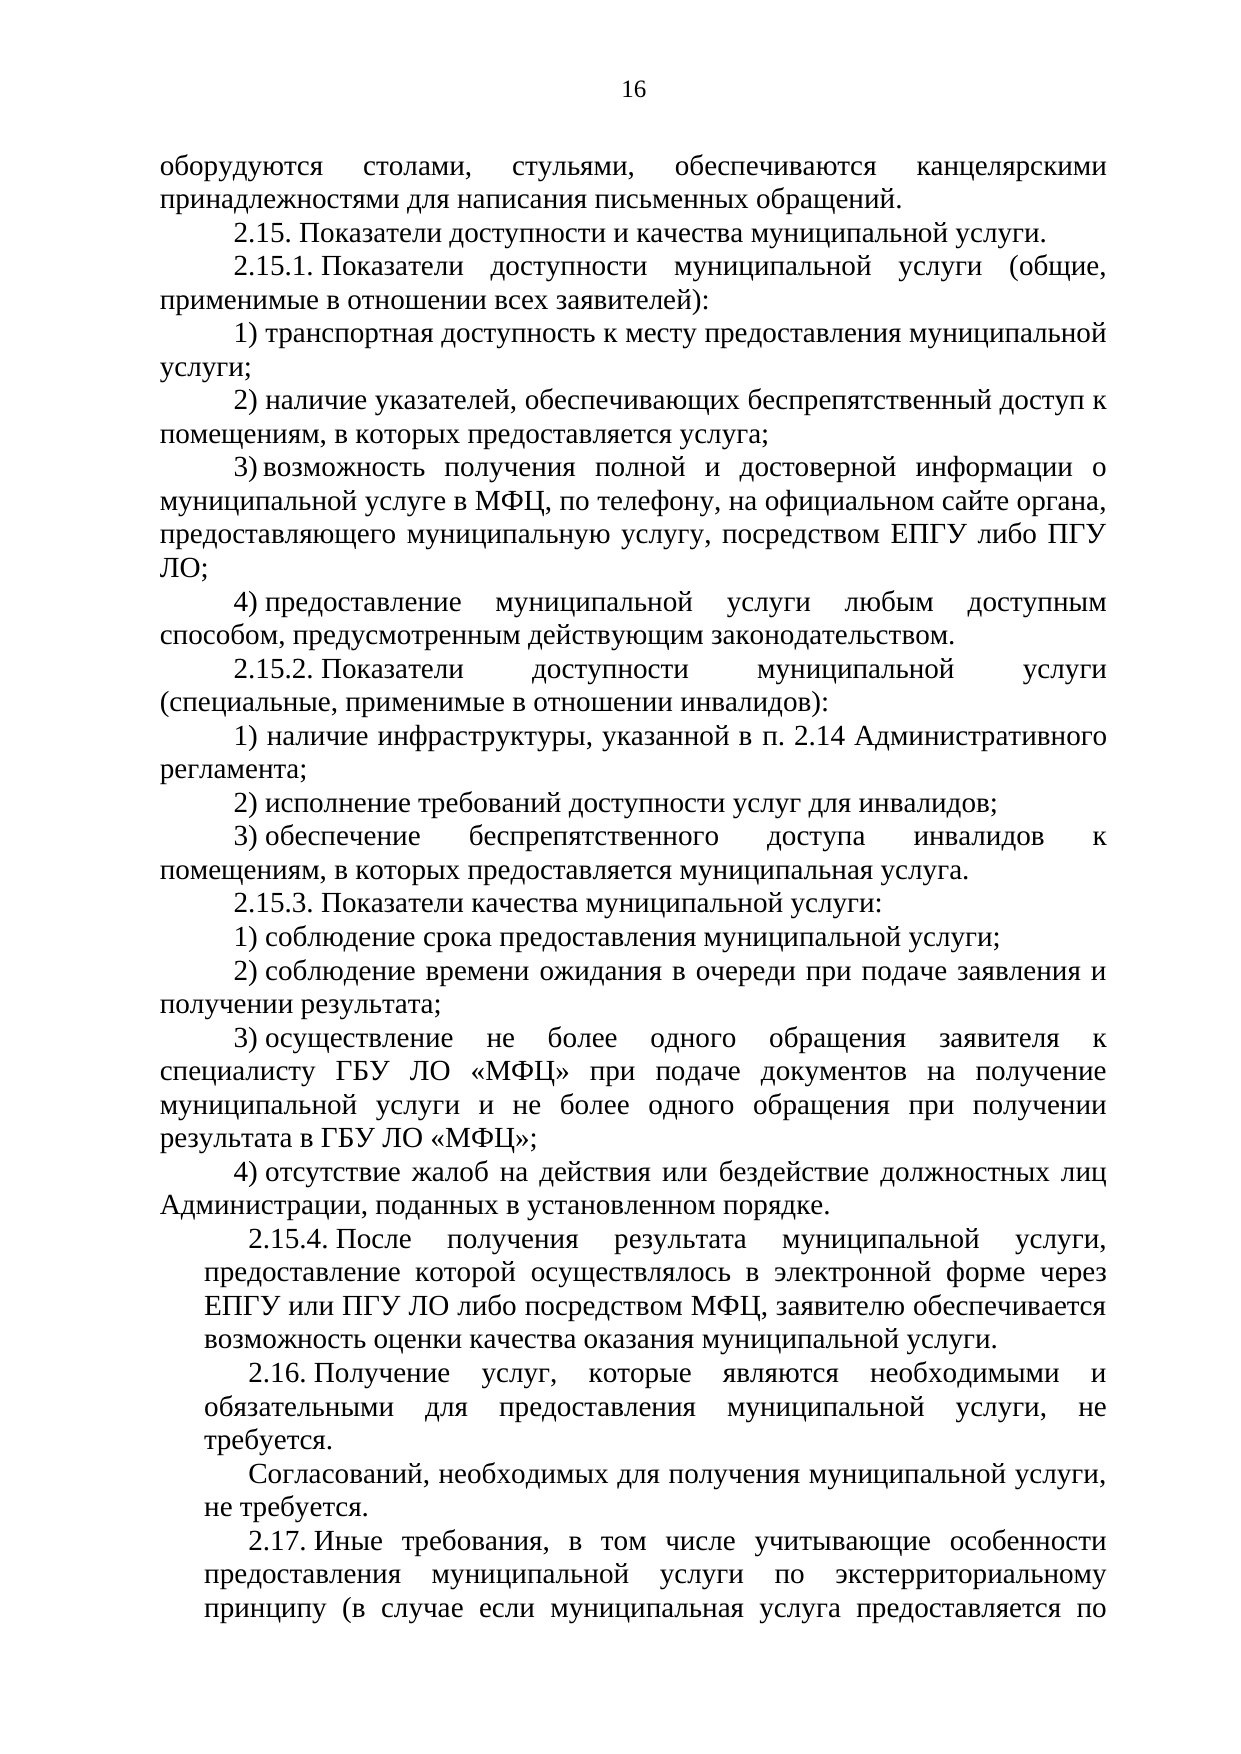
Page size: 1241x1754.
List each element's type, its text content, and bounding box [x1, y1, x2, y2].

text 2.15.3. Показатели качества муниципальной услуги: [159, 886, 1107, 919]
text 2.15.2. Показатели доступности муниципальной услуги (специальные, применимые в отношении инвалидов): [159, 651, 1107, 718]
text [204, 1523, 1107, 1623]
text 2.15.4. После получения результата муниципальной услуги, предоставление которой осуществлялось в электронной форме через ЕПГУ или ПГУ ЛО либо посредством МФЦ, заявителю обеспечивается возможность оценки качества оказания муниципальной услуги. [204, 1221, 1107, 1355]
text 1) соблюдение срока предоставления муниципальной услуги; [159, 919, 1107, 953]
text 4) отсутствие жалоб на действия или бездействие должностных лиц Администрации, поданных в установленном порядке. [159, 1154, 1107, 1221]
text 1) наличие инфраструктуры, указанной в п. 2.14 Административного регламента; [159, 718, 1107, 785]
text 3) возможность получения полной и достоверной информации о муниципальной услуге в МФЦ, по телефону, на официальном сайте органа, предоставляющего муниципальную услугу, посредством ЕПГУ либо ПГУ ЛО; [159, 449, 1107, 584]
text 3) обеспечение беспрепятственного доступа инвалидов к помещениям, в которых предоставляется муниципальная услуга. [159, 818, 1107, 886]
text 2.16. Получение услуг, которые являются необходимыми и обязательными для предоставления муниципальной услуги, не требуется. [204, 1355, 1107, 1456]
text 1) транспортная доступность к месту предоставления муниципальной услуги; [159, 315, 1107, 382]
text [159, 148, 1107, 215]
text 3) осуществление не более одного обращения заявителя к специалисту ГБУ ЛО «МФЦ» при подаче документов на получение муниципальной услуги и не более одного обращения при получении результата в ГБУ ЛО «МФЦ»; [159, 1020, 1107, 1154]
text 2) исполнение требований доступности услуг для инвалидов; [159, 785, 1107, 818]
text 2) соблюдение времени ожидания в очереди при подаче заявления и получении результата; [159, 953, 1107, 1020]
text 2) наличие указателей, обеспечивающих беспрепятственный доступ к помещениям, в которых предоставляется услуга; [159, 382, 1107, 449]
text Согласований, необходимых для получения муниципальной услуги, не требуется. [204, 1456, 1107, 1523]
text 2.15.1. Показатели доступности муниципальной услуги (общие, применимые в отношении всех заявителей): [159, 248, 1107, 315]
text 4) предоставление муниципальной услуги любым доступным способом, предусмотренным действующим законодательством. [159, 584, 1107, 651]
text 2.15. Показатели доступности и качества муниципальной услуги. [159, 215, 1107, 248]
